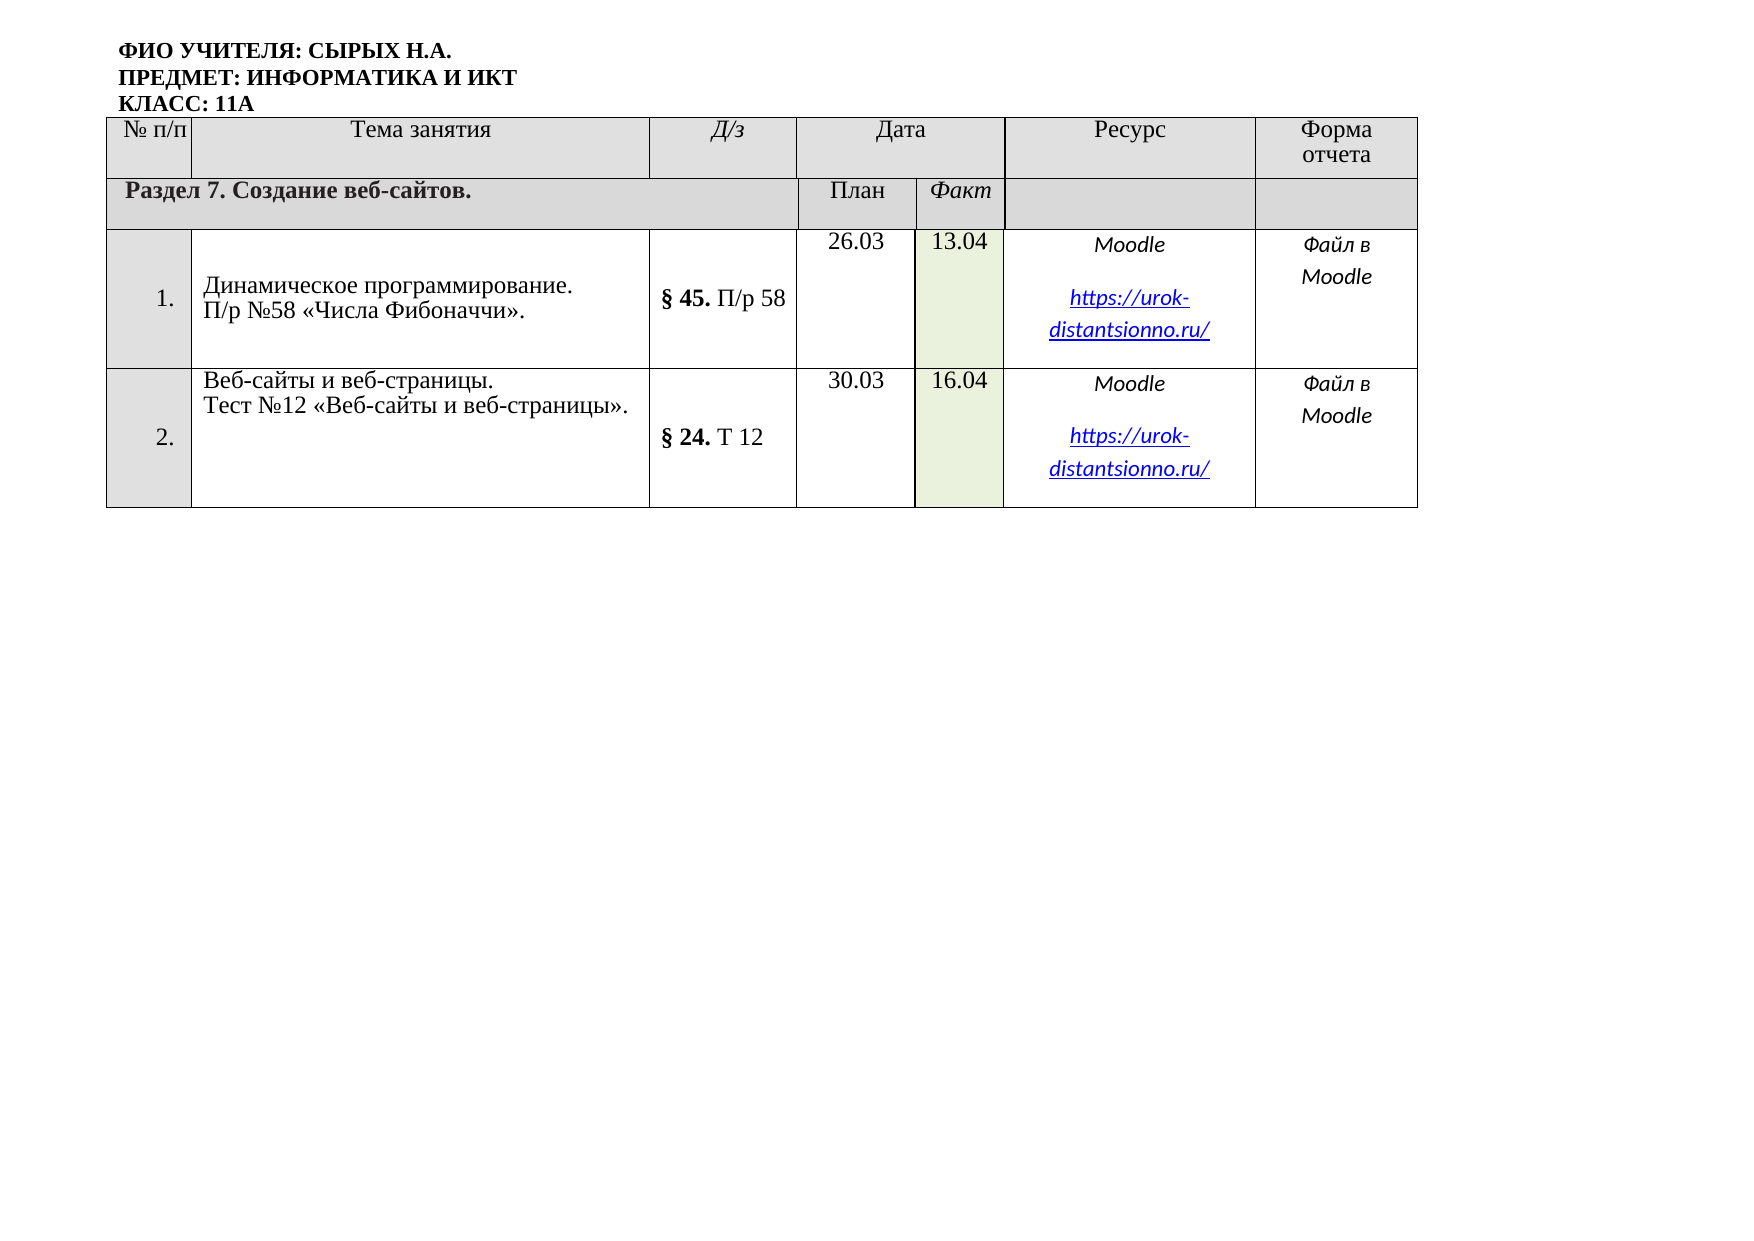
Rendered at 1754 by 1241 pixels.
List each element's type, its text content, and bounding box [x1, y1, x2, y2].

table_cell Файл в Moodle [1256, 230, 1417, 368]
table_cell [107, 369, 191, 507]
table_cell Moodle https://urok-distantsionno.ru/ [1004, 369, 1255, 507]
table_header Тема занятия [192, 118, 649, 178]
table_cell [1256, 179, 1417, 229]
table_cell План [799, 179, 916, 229]
table_cell § 45. П/р 58 [650, 230, 796, 368]
table_header Ресурс [1006, 118, 1255, 178]
table_cell Moodle https://urok-distantsionno.ru/ [1004, 230, 1255, 368]
table_cell Раздел 7. Создание веб-сайтов. [107, 179, 798, 229]
table_cell Веб-сайты и веб-страницы. Тест №12 «Веб-сайты и веб-страницы». [192, 369, 649, 507]
table_cell [107, 230, 191, 368]
table_cell Динамическое программирование. П/р №58 «Числа Фибоначчи». [192, 230, 649, 368]
table_cell Файл в Moodle [1256, 369, 1417, 507]
table_header Форма отчета [1256, 118, 1417, 178]
table_cell [1006, 179, 1255, 229]
table_cell 16.04 [916, 369, 1003, 507]
table_header № п/п [107, 118, 191, 178]
table_cell 13.04 [916, 230, 1003, 368]
table_cell 30.03 [797, 369, 914, 507]
table_cell 26.03 [797, 230, 914, 368]
table_header Дата [797, 118, 1004, 178]
table_cell § 24. Т 12 [650, 369, 796, 507]
text ФИО учителя: Сырых Н.А. [118, 37, 1638, 64]
text ПРЕДМЕТ: ИНФОРМАТИКА И ИКТ [118, 64, 1638, 90]
table_header Д/з [650, 118, 796, 178]
table_cell Факт [917, 179, 1004, 229]
text КЛАСС: 11А [118, 90, 1638, 117]
